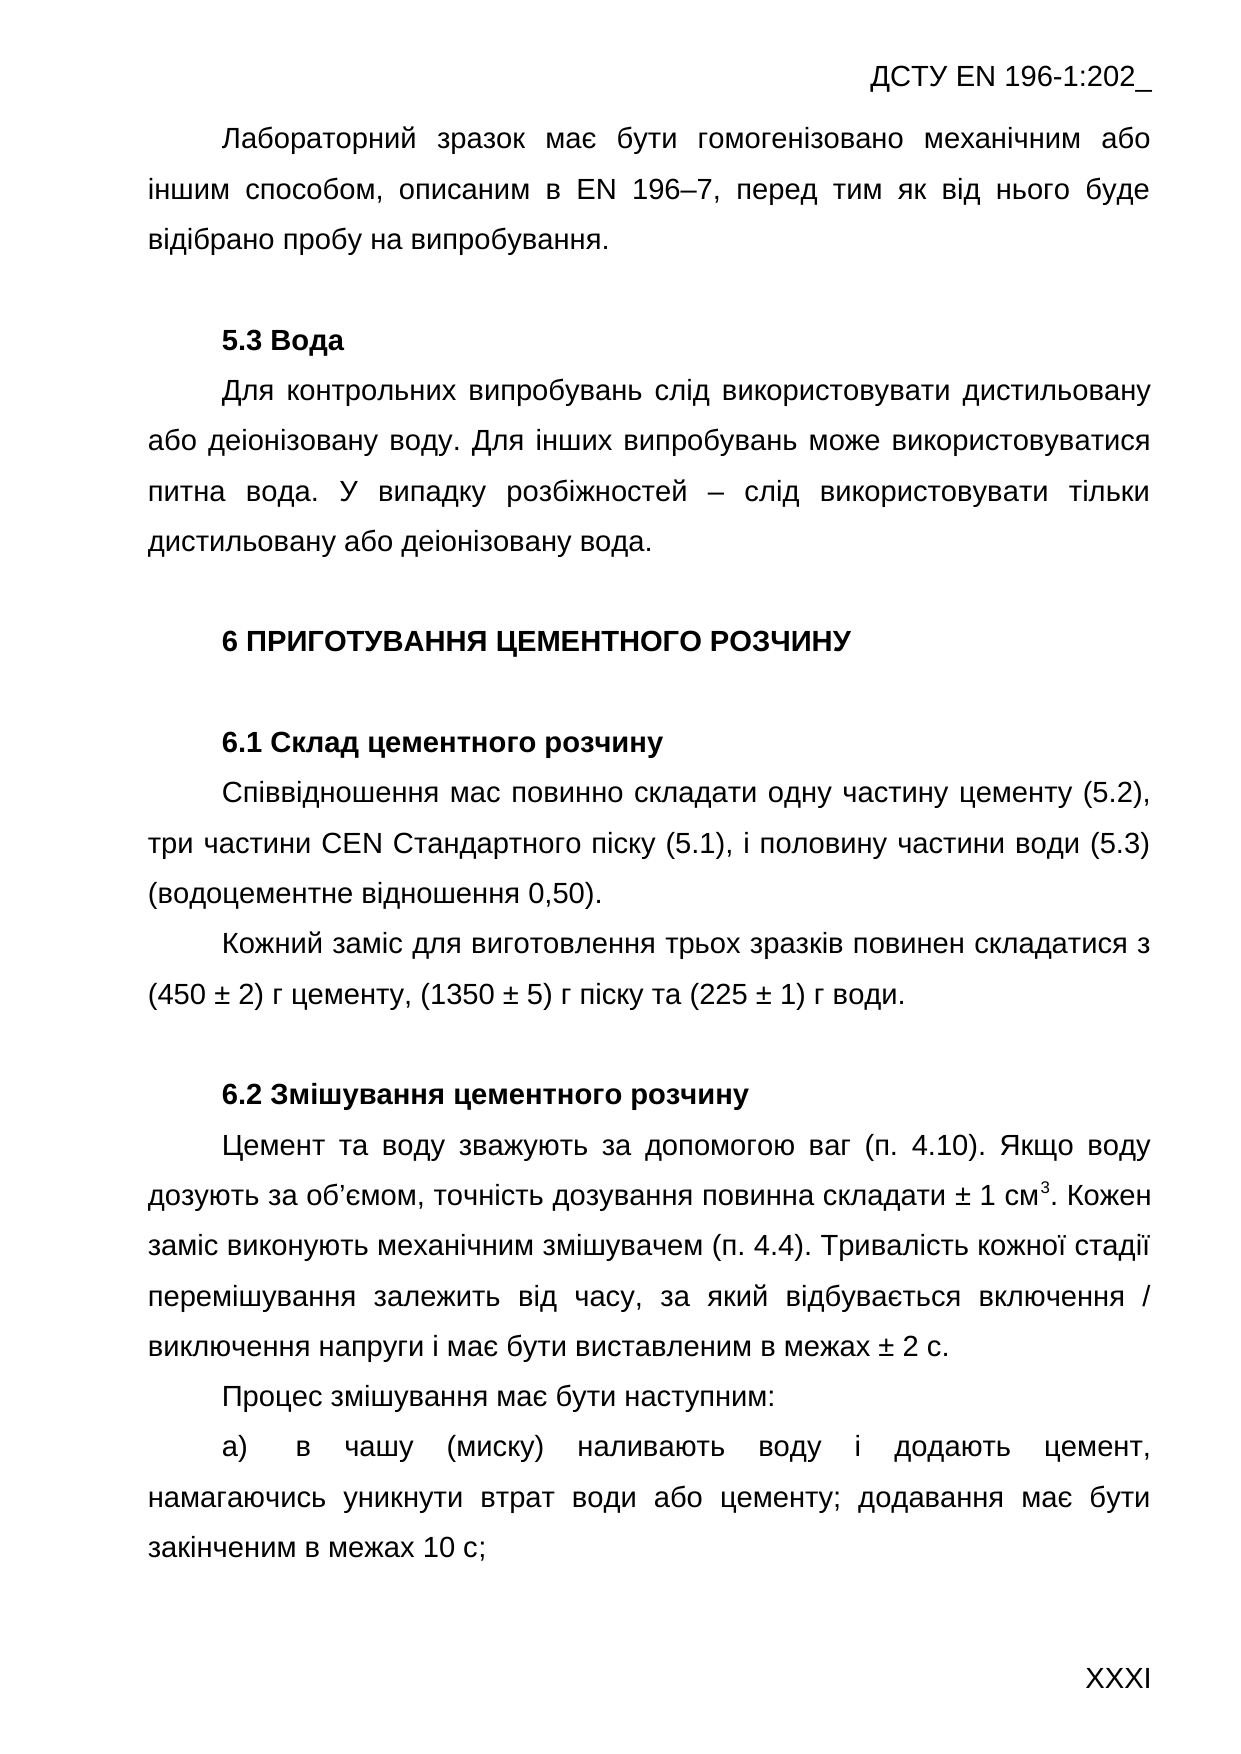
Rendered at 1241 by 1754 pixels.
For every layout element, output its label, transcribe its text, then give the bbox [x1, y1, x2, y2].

text Співвідношення мас повинно складати одну частину цементу (5.2), три частини CEN Стандартного піску (5.1), і половину частини води (5.3) (водоцементне відношення 0,50). [148, 775, 1152, 909]
text 6 ПРИГОТУВАННЯ ЦЕМЕНТНОГО РОЗЧИНУ [148, 624, 1152, 658]
text 5.3 Вода [148, 323, 1152, 356]
text Лабораторний зразок має бути гомогенізовано механічним або іншим способом, описаним в EN 196–7, перед тим як від нього буде відібрано пробу на випробування. [148, 121, 1152, 256]
text Кожний заміс для виготовлення трьох зразків повинен складатися з (450 ± 2) г цементу, (1350 ± 5) г піску та (225 ± 1) г води. [148, 926, 1152, 1010]
text a) в чашу (миску) наливають воду і додають цемент, намагаючись уникнути втрат води або цементу; додавання має бути закінченим в межах 10 с; [148, 1429, 1152, 1564]
text 6.2 Змішування цементного розчину [148, 1077, 1152, 1111]
text Цемент та воду зважують за допомогою ваг (п. 4.10). Якщо воду дозують за об’ємом, точність дозування повинна складати ± 1 см3. Кожен заміс виконують механічним змішувачем (п. 4.4). Тривалість кожної стадії перемішування залежить від часу, за який відбувається включення / виключення напруги і має бути виставленим в межах ± 2 с. [148, 1128, 1152, 1362]
text 6.1 Склад цементного розчину [148, 725, 1152, 759]
text Для контрольних випробувань слід використовувати дистильовану або деіонізовану воду. Для інших випробувань може використовуватися питна вода. У випадку розбіжностей – слід використовувати тільки дистильовану або деіонізовану вода. [148, 373, 1152, 557]
text Процес змішування має бути наступним: [148, 1379, 1152, 1413]
